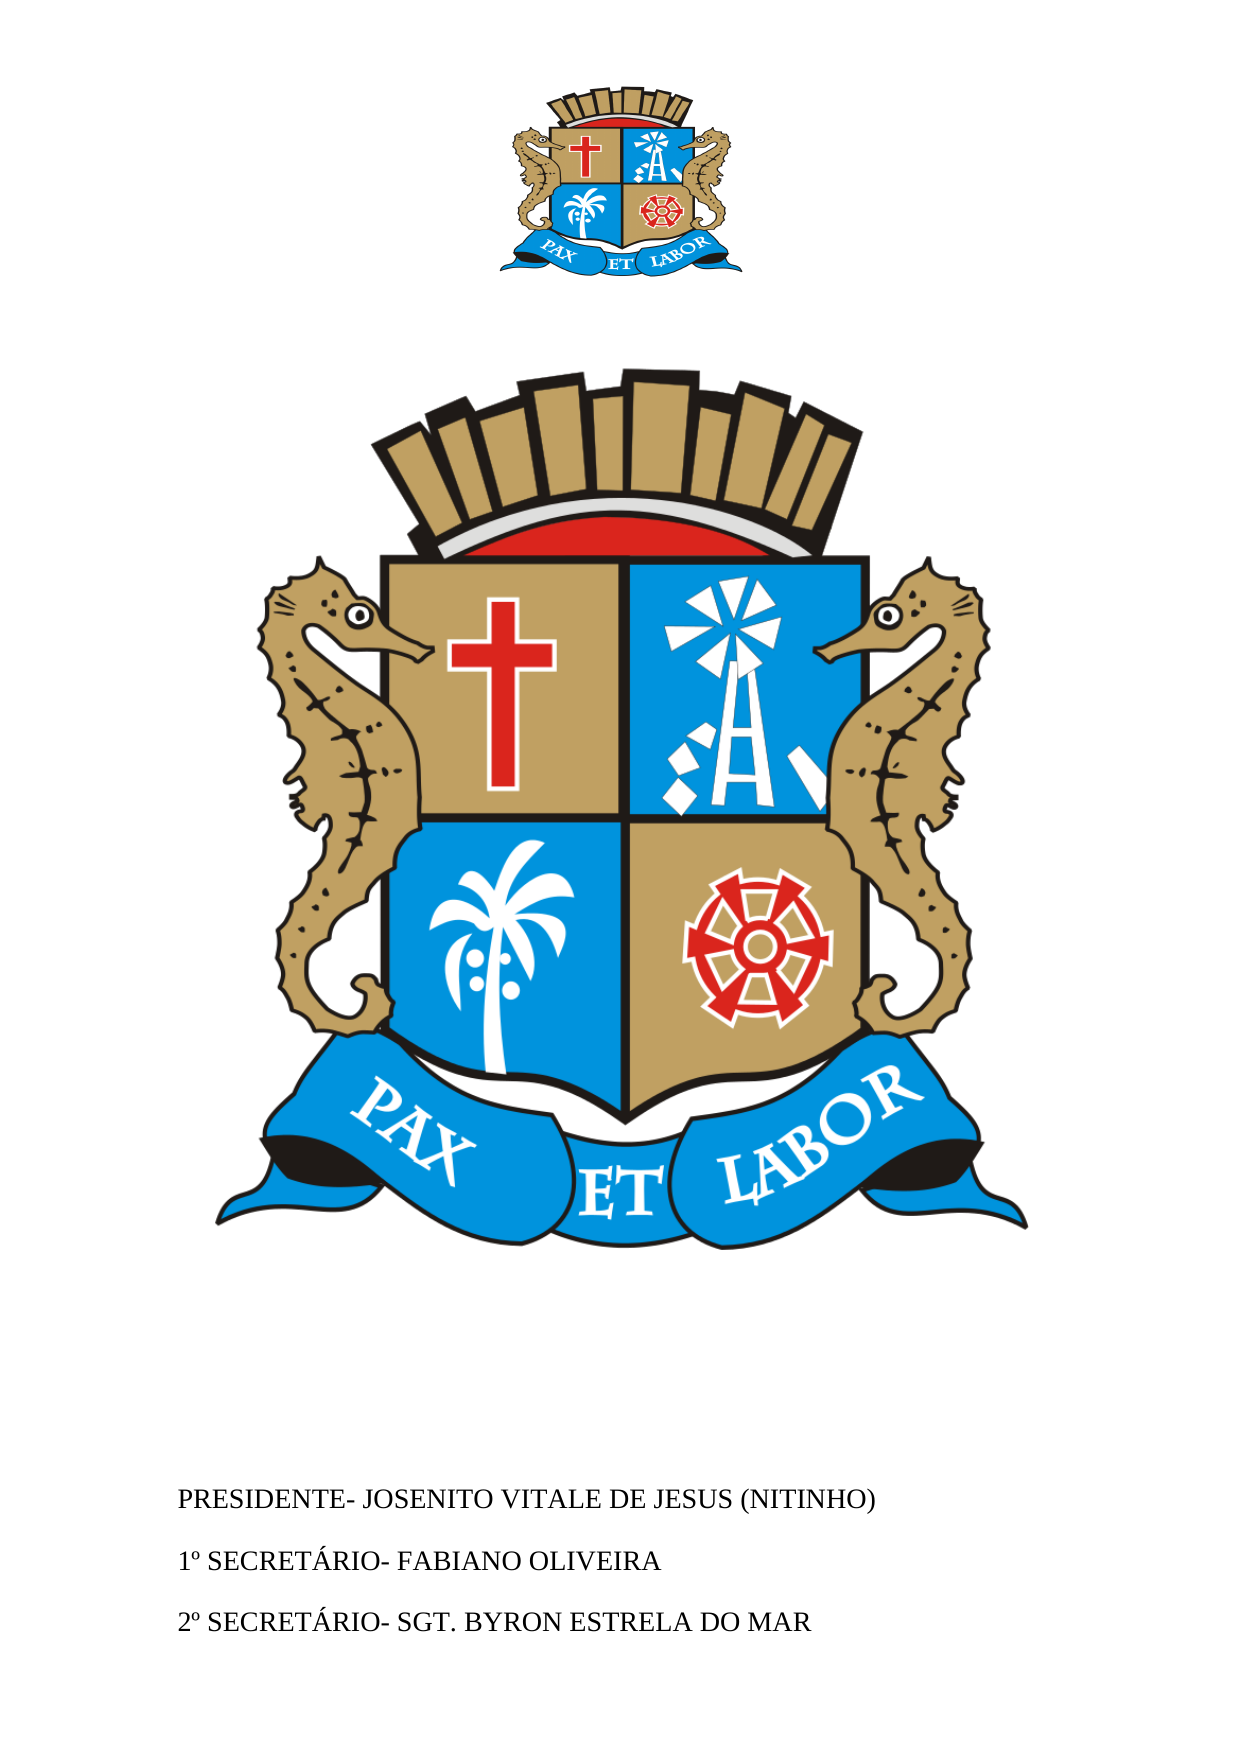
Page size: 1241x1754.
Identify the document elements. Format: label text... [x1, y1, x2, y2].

text PRESIDENTE- JOSENITO VITALE DE JESUS (NITINHO) [177, 1482, 1063, 1514]
text 1º SECRETÁRIO- FABIANO OLIVEIRA [177, 1544, 1063, 1576]
picture [177, 73, 1063, 1359]
text 2º SECRETÁRIO- SGT. BYRON ESTRELA DO MAR [177, 1605, 1063, 1638]
